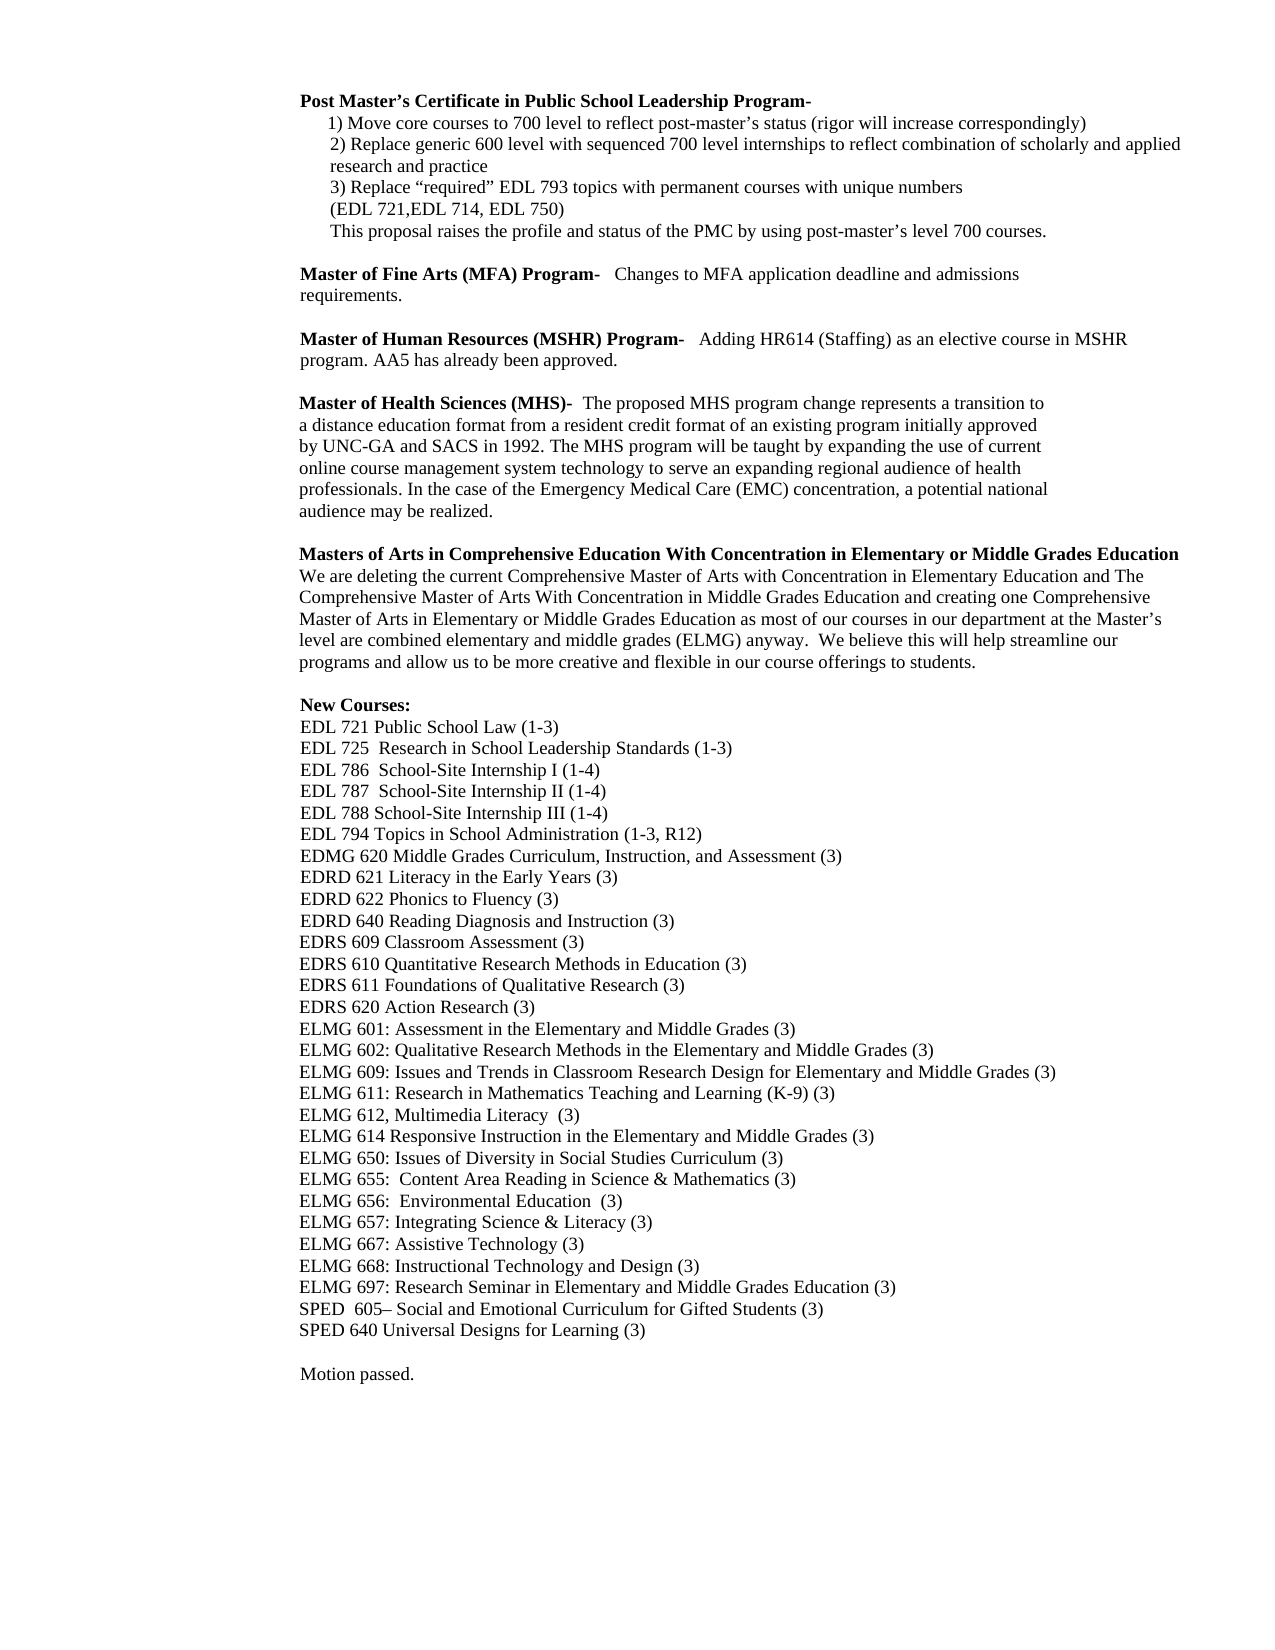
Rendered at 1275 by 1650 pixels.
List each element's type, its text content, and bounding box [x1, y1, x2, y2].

text EDRD 621 Literacy in the Early Years (3) [285, 866, 1200, 888]
text EDRS 610 Quantitative Research Methods in Education (3) [75, 953, 1206, 974]
text Comprehensive Master of Arts With Concentration in Middle Grades Education and creating one Comprehensive [289, 586, 1187, 608]
text Master of Human Resources (MSHR) Program- Adding HR614 (Staffing) as an elective course in MSHR program. AA5 has already been approved. [300, 327, 1187, 371]
text We are deleting the current Comprehensive Master of Arts with Concentration in Elementary Education and The [289, 564, 1187, 586]
text Master of Health Sciences (MHS)- The proposed MHS program change represents a transition to [289, 392, 1050, 414]
text programs and allow us to be more creative and flexible in our course offerings to students. [289, 651, 1187, 672]
text ELMG 655: Content Area in Science & Mathematics (3) [75, 1168, 1206, 1190]
text 1) Move core courses to 700 level to reflect post-master’s status (rigor will increase correspondingly) [75, 112, 1187, 133]
text ELMG 667: Assistive Technology (3) [75, 1233, 1206, 1254]
text Post Master’s Certificate in Public School Leadership Program- [285, 90, 1050, 112]
text a distance education format from a resident credit format of an existing program initially approved [289, 414, 1050, 435]
text EDRD 622 Phonics to Fluency (3) [285, 888, 1200, 909]
text EDL 786 School-Site Internship I (1-4) EDL 787 School-Site Internship II (1-4) [300, 759, 1200, 802]
text EDRS 620 Action Research (3) [75, 996, 1206, 1017]
text ELMG 609: Issues and Trends in Classroom Research Design for Elementary and Middle Grades (3) [75, 1061, 1206, 1082]
text ELMG 656: Environmental Education (3) [75, 1190, 1206, 1211]
text by UNC-GA and SACS in 1992. The MHS program will be taught by expanding the use of current [289, 435, 1050, 457]
text EDRS 609 Classroom Assessment (3) [75, 931, 1206, 953]
text ELMG 611: Research in Mathematics Teaching and Learning (K-9) (3) [75, 1082, 1206, 1104]
text ELMG 668: Instructional Technology and Design (3) [75, 1254, 1206, 1276]
text EDL 794 Topics in School Administration (1-3, R12) [285, 823, 1200, 845]
text 2) Replace generic 600 level with sequenced 700 level internships to reflect combination of scholarly and applied research and practice [330, 133, 1187, 176]
text SPED 605– Social and Emotional Curriculum for Gifted Students (3) [75, 1298, 1206, 1319]
text EDL 721 Public School Law (1-3) [285, 716, 1200, 737]
text professionals. In the case of the Emergency Medical Care (EMC) concentration, a potential national [289, 478, 1050, 500]
text audience may be realized. [289, 500, 1050, 521]
text online course management system technology to serve an expanding regional audience of health [289, 457, 1050, 478]
text Masters of Arts in Comprehensive Education With Concentration in Elementary or Middle Grades Education [75, 543, 1187, 564]
text Master of Fine Arts (MFA) Program- Changes to MFA application deadline and admissions requirements. [300, 263, 1050, 306]
text SPED 640 Universal Designs for Learning (3) [75, 1319, 1206, 1341]
text ELMG 601: Assessment in the Elementary and Middle Grades (3) [75, 1017, 1206, 1039]
text ELMG 602: Qualitative Research Methods in the Elementary and Middle Grades (3) [75, 1039, 1206, 1061]
text Master of Arts in Elementary or Middle Grades Education as most of our courses in our department at the Master’s [289, 608, 1187, 629]
text Motion passed. [75, 1362, 1200, 1384]
text ELMG 657: Integrating Science & Literacy (3) [75, 1211, 1206, 1233]
text EDRS 611 Foundations of Qualitative Research (3) [75, 974, 1206, 996]
text ELMG 614 Responsive Instruction in the Elementary and Middle Grades (3) [75, 1125, 1206, 1147]
text EDL 725 Research in School Leadership Standards (1-3) [285, 737, 1200, 759]
text This proposal raises the profile and status of the PMC by using post-master’s level 700 courses. [315, 219, 1050, 241]
text level are combined elementary and middle grades (ELMG) anyway. We believe this will help streamline our [289, 629, 1187, 651]
text EDL 788 School-Site Internship III (1-4) [285, 802, 1200, 823]
text ELMG 612, Multimedia Literacy (3) [75, 1104, 1206, 1125]
text EDRD 640 Diagnosis and Instruction (3) [285, 909, 1200, 931]
text 3) Replace “required” EDL 793 topics with permanent courses with unique numbers [315, 176, 1050, 198]
text New Courses: [285, 694, 1200, 716]
text ELMG 650: Issues of Diversity in Social Studies Curriculum (3) [75, 1147, 1206, 1168]
text (EDL 721,EDL 714, EDL 750) [315, 198, 1050, 219]
text ELMG 697: Research Seminar in Elementary and Middle Grades Education (3) [75, 1276, 1206, 1298]
text EDMG 620 Middle Grades Curriculum, Instruction, and Assessment (3) [285, 845, 1170, 866]
